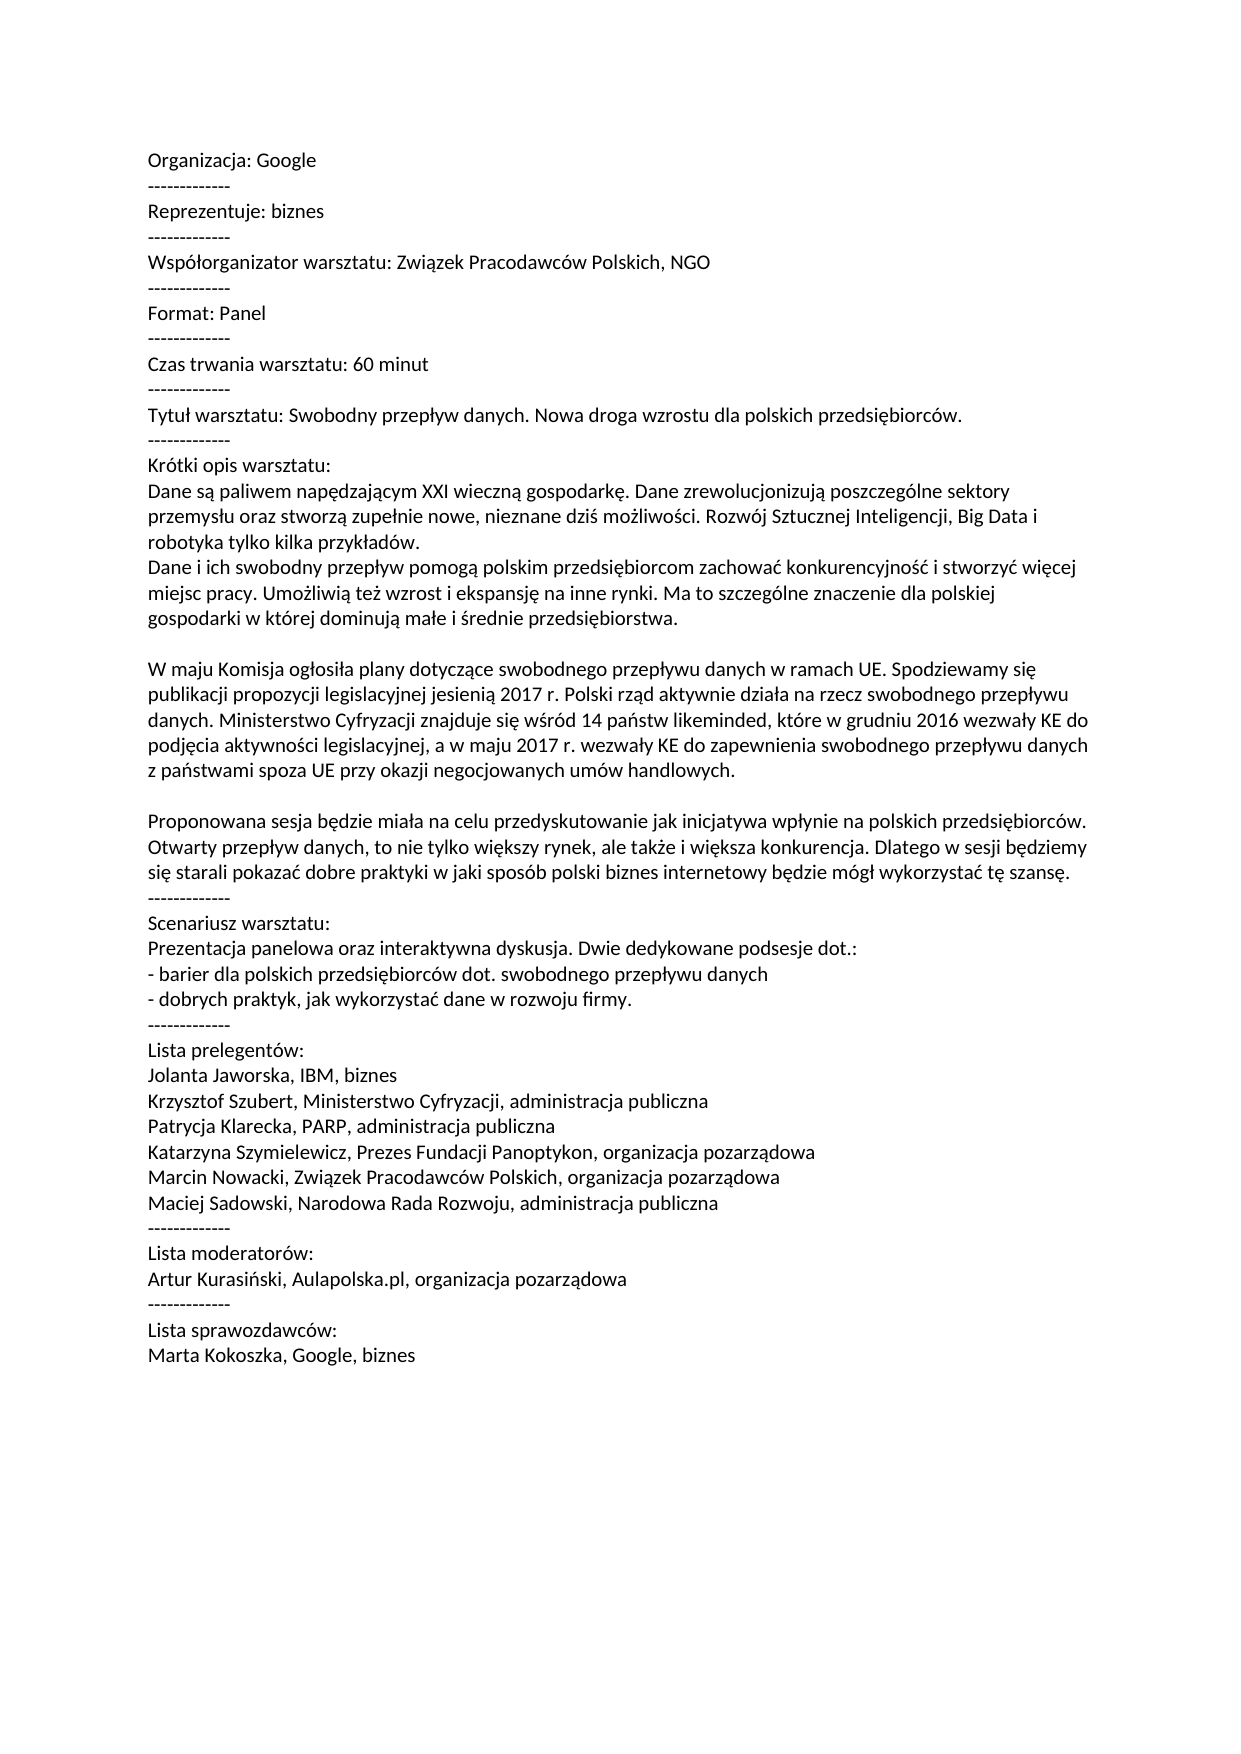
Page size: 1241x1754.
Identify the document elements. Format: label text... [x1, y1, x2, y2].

text Dane są paliwem napędzającym XXI wieczną gospodarkę. Dane zrewolucjonizują poszczególne sektory przemysłu oraz stworzą zupełnie nowe, nieznane dziś możliwości. Rozwój Sztucznej Inteligencji, Big Data i robotyka tylko kilka przykładów. [148, 478, 1093, 554]
text Proponowana sesja będzie miała na celu przedyskutowanie jak inicjatywa wpłynie na polskich przedsiębiorców. Otwarty przepływ danych, to nie tylko większy rynek, ale także i większa konkurencja. Dlatego w sesji będziemy się starali pokazać dobre praktyki w jaki sposób polski biznes internetowy będzie mógł wykorzystać tę szansę. [148, 808, 1093, 885]
text Krzysztof Szubert, Ministerstwo Cyfryzacji, administracja publiczna Patrycja Klarecka, PARP, administracja publiczna Katarzyna Szymielewicz, Prezes Fundacji Panoptykon, organizacja pozarządowa Marcin Nowacki, Związek Pracodawców Polskich, organizacja pozarządowa Maciej Sadowski, Narodowa Rada Rozwoju, administracja publiczna ------------- [148, 1088, 1093, 1241]
text Jolanta Jaworska, IBM, biznes [148, 1063, 1093, 1088]
text Lista prelegentów: [148, 1037, 1093, 1063]
text Czas trwania warsztatu: 60 minut [148, 351, 1093, 376]
text - dobrych praktyk, jak wykorzystać dane w rozwoju firmy. [148, 986, 1093, 1012]
text ------------- [148, 1012, 1093, 1037]
text Lista sprawozdawców: [148, 1317, 1093, 1342]
text ------------- [148, 885, 1093, 910]
text Tytuł warsztatu: Swobodny przepływ danych. Nowa droga wzrostu dla polskich przedsiębiorców. [148, 402, 1093, 427]
text Marta Kokoszka, Google, biznes [148, 1342, 1093, 1398]
text Organizacja: Google [148, 148, 1093, 173]
text Format: Panel [148, 300, 1093, 326]
text ------------- [148, 275, 1093, 300]
text W maju Komisja ogłosiła plany dotyczące swobodnego przepływu danych w ramach UE. Spodziewamy się publikacji propozycji legislacyjnej jesienią 2017 r. Polski rząd aktywnie działa na rzecz swobodnego przepływu danych. Ministerstwo Cyfryzacji znajduje się wśród 14 państw likeminded, które w grudniu 2016 wezwały KE do podjęcia aktywności legislacyjnej, a w maju 2017 r. wezwały KE do zapewnienia swobodnego przepływu danych z państwami spoza UE przy okazji negocjowanych umów handlowych. [148, 656, 1093, 783]
text ------------- [148, 173, 1093, 198]
text ------------- [148, 376, 1093, 402]
text Dane i ich swobodny przepływ pomogą polskim przedsiębiorcom zachować konkurencyjność i stworzyć więcej miejsc pracy. Umożliwią też wzrost i ekspansję na inne rynki. Ma to szczególne znaczenie dla polskiej gospodarki w której dominują małe i średnie przedsiębiorstwa. [148, 554, 1093, 631]
text Współorganizator warsztatu: Związek Pracodawców Polskich, NGO [148, 249, 1093, 275]
text - barier dla polskich przedsiębiorców dot. swobodnego przepływu danych [148, 961, 1093, 986]
text ------------- [148, 224, 1093, 249]
text Krótki opis warsztatu: [148, 453, 1093, 478]
text Artur Kurasiński, Aulapolska.pl, organizacja pozarządowa ------------- [148, 1266, 1093, 1317]
text Lista moderatorów: [148, 1241, 1093, 1266]
text ------------- [148, 326, 1093, 351]
text Scenariusz warsztatu: [148, 910, 1093, 936]
text Reprezentuje: biznes [148, 198, 1093, 224]
text Prezentacja panelowa oraz interaktywna dyskusja. Dwie dedykowane podsesje dot.: [148, 936, 1093, 961]
text ------------- [148, 427, 1093, 453]
